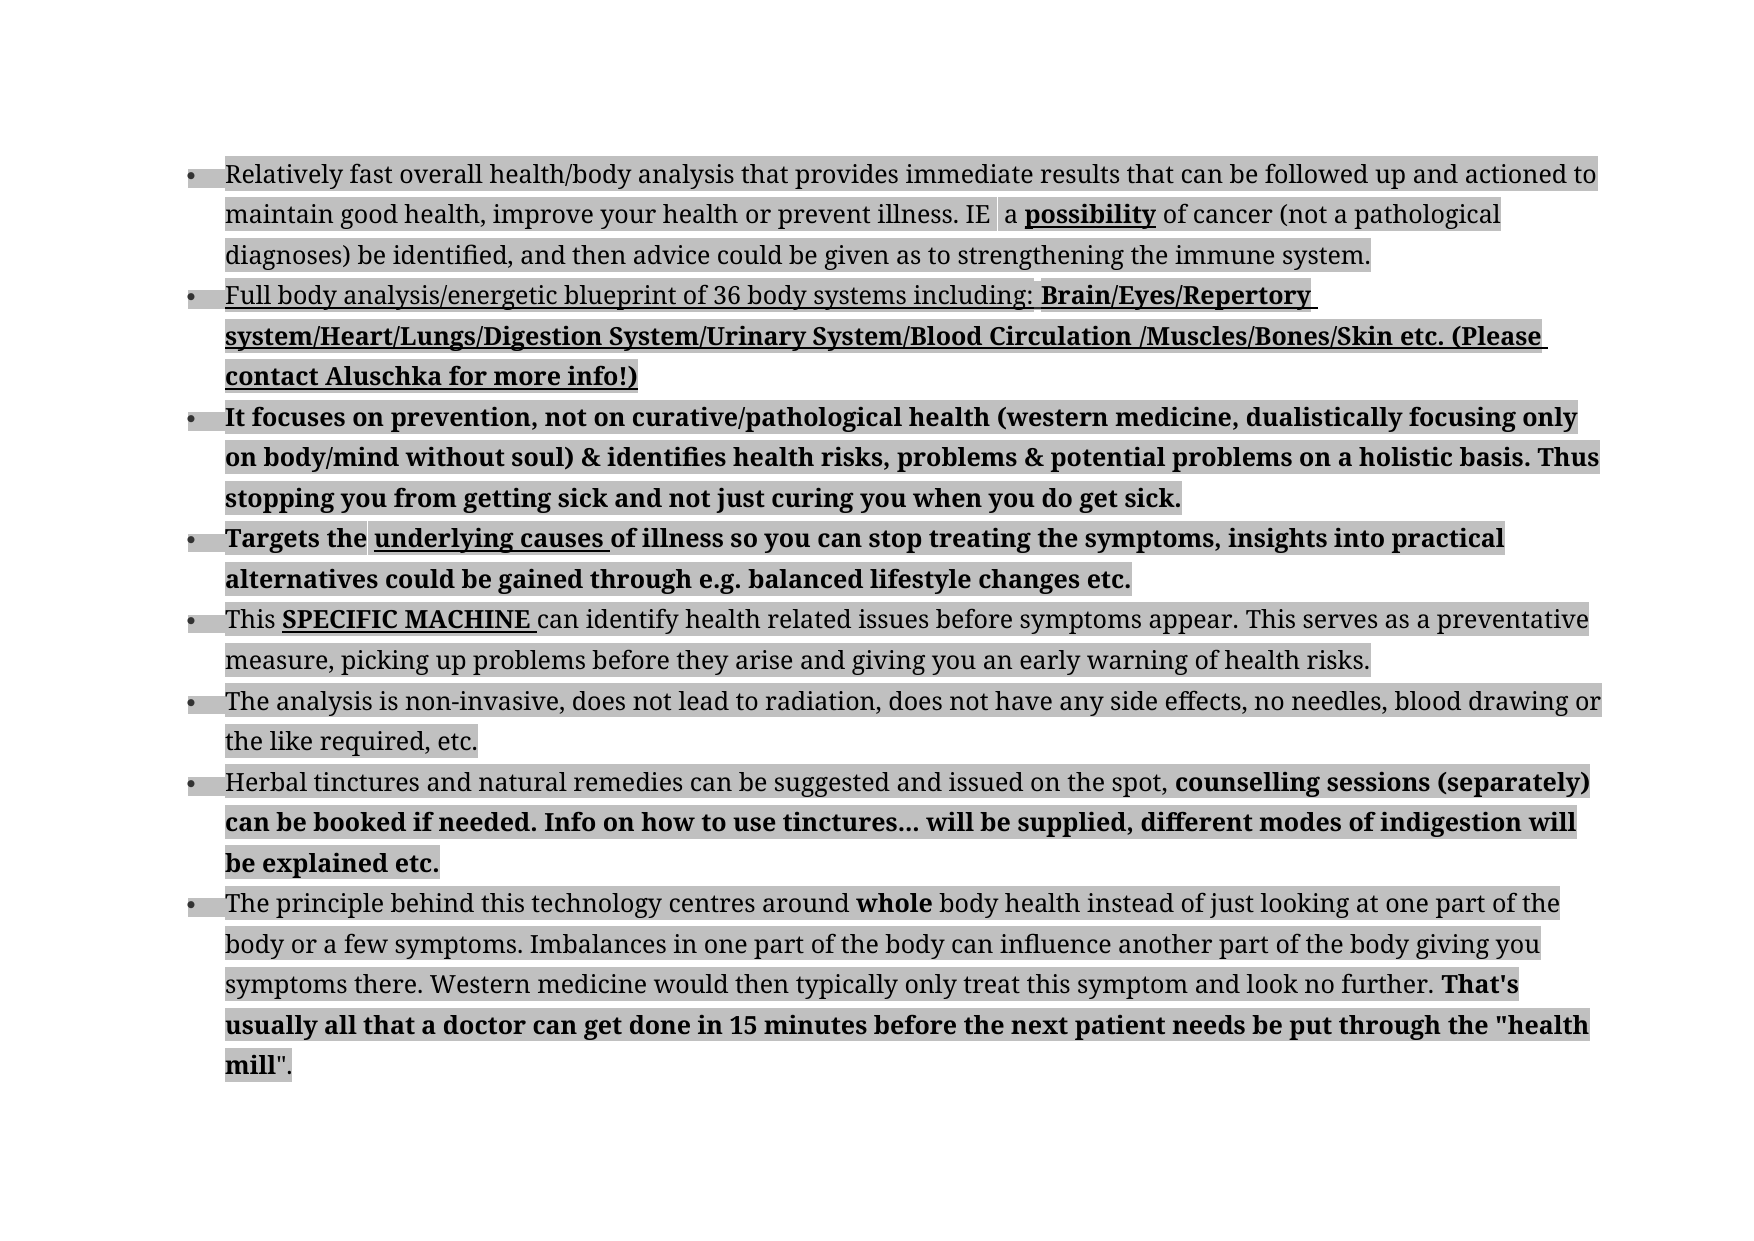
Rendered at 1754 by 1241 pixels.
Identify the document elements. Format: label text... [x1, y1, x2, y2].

list It focuses on prevention, not on curative/pathological health (western medicine, dualistically focusing only on body/mind without soul) & identifies health risks, problems & potential problems on a holistic basis. Thus stopping you from getting sick and not just curing you when you do get sick. [187, 393, 1604, 515]
list Relatively fast overall health/body analysis that provides immediate results that can be followed up and actioned to maintain good health, improve your health or prevent illness. IE a possibility of cancer (not a pathological diagnoses) be identified, and then advice could be given as to strengthening the immune system. [187, 150, 1604, 272]
list Herbal tinctures and natural remedies can be suggested and issued on the spot, counselling sessions (separately) can be booked if needed. Info on how to use tinctures... will be supplied, different modes of indigestion will be explained etc. [187, 758, 1604, 879]
list Full body analysis/energetic blueprint of 36 body systems including: Brain/Eyes/Repertory system/Heart/Lungs/Digestion System/Urinary System/Blood Circulation /Muscles/Bones/Skin etc. (Please contact Aluschka for more info!) [187, 272, 1604, 393]
list This SPECIFIC MACHINE can identify health related issues before symptoms appear.​ This serves as a preventative measure, picking up problems before they arise and giving you an early warning of health risks. [187, 596, 1604, 677]
list The analysis is non-invasive, does not lead to radiation, does not have any side effects, no needles, blood drawing or the like required, etc. [187, 677, 1604, 758]
list Targets the underlying causes of illness so you can stop treating the symptoms, insights into practical alternatives could be gained through e.g. balanced lifestyle changes etc. [187, 515, 1604, 596]
list The principle behind this technology centres around whole body health instead of just looking at one part of the body or a few symptoms. Imbalances in one part of the body can influence another part of the body giving you symptoms there. Western medicine would then typically only treat this symptom and look no further. That's usually all that a doctor can get done in 15 minutes before the next patient needs be put through the "health mill". [187, 879, 1604, 1082]
